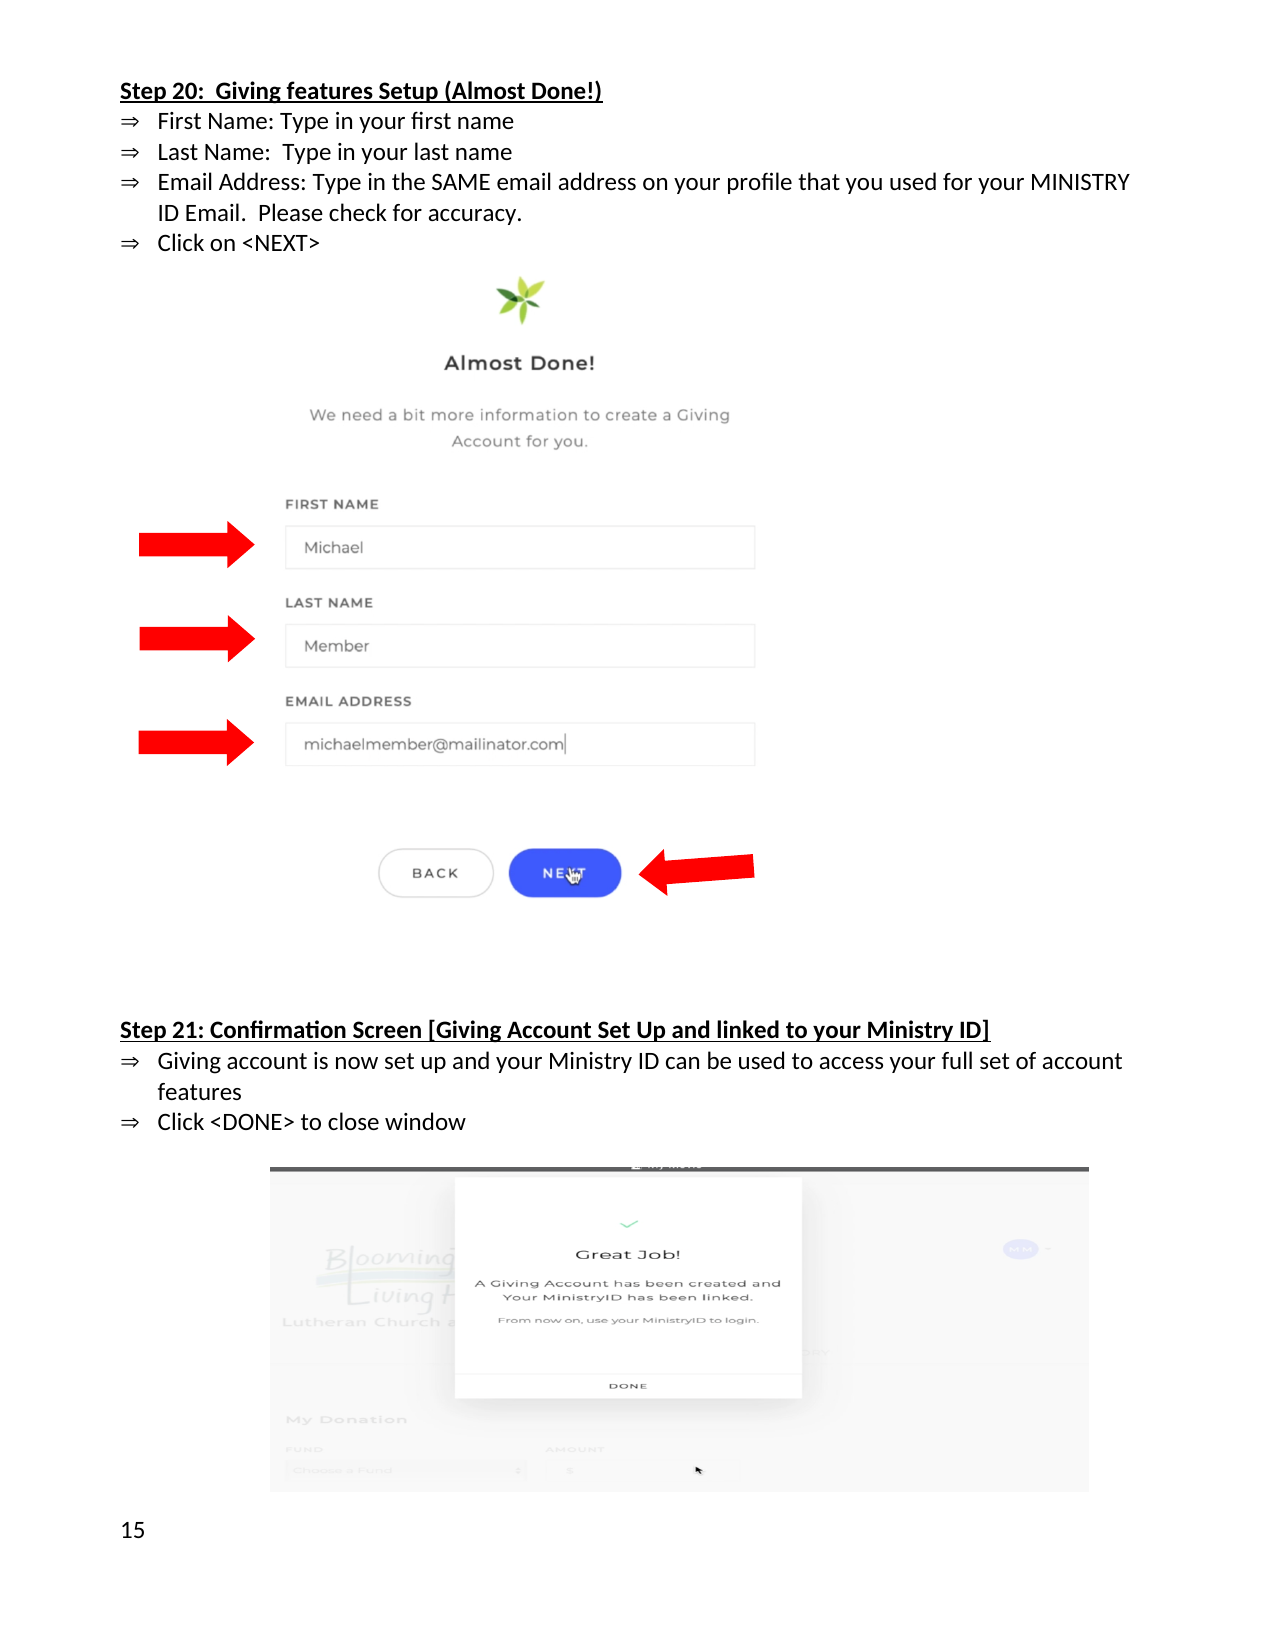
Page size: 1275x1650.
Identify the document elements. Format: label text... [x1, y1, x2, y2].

picture [270, 1167, 1089, 1492]
text Step 20: Giving features Setup (Almost Done!) [120, 75, 1155, 106]
list Email Address: Type in the SAME email address on your profile that you used for your MINISTRY ID Email. Please check for accuracy. [120, 167, 1155, 228]
text Step 21: Confirmation Screen [Giving Account Set Up and linked to your Ministry ID] [120, 1015, 1155, 1045]
list Click <DONE> to close window [120, 1106, 1155, 1137]
list Click on <NEXT> [120, 228, 1155, 258]
list First Name: Type in your first name [120, 106, 1155, 136]
list Giving account is now set up and your Ministry ID can be used to access your full set of account features [120, 1045, 1155, 1106]
list Last Name: Type in your last name [120, 136, 1155, 167]
picture [195, 258, 856, 985]
